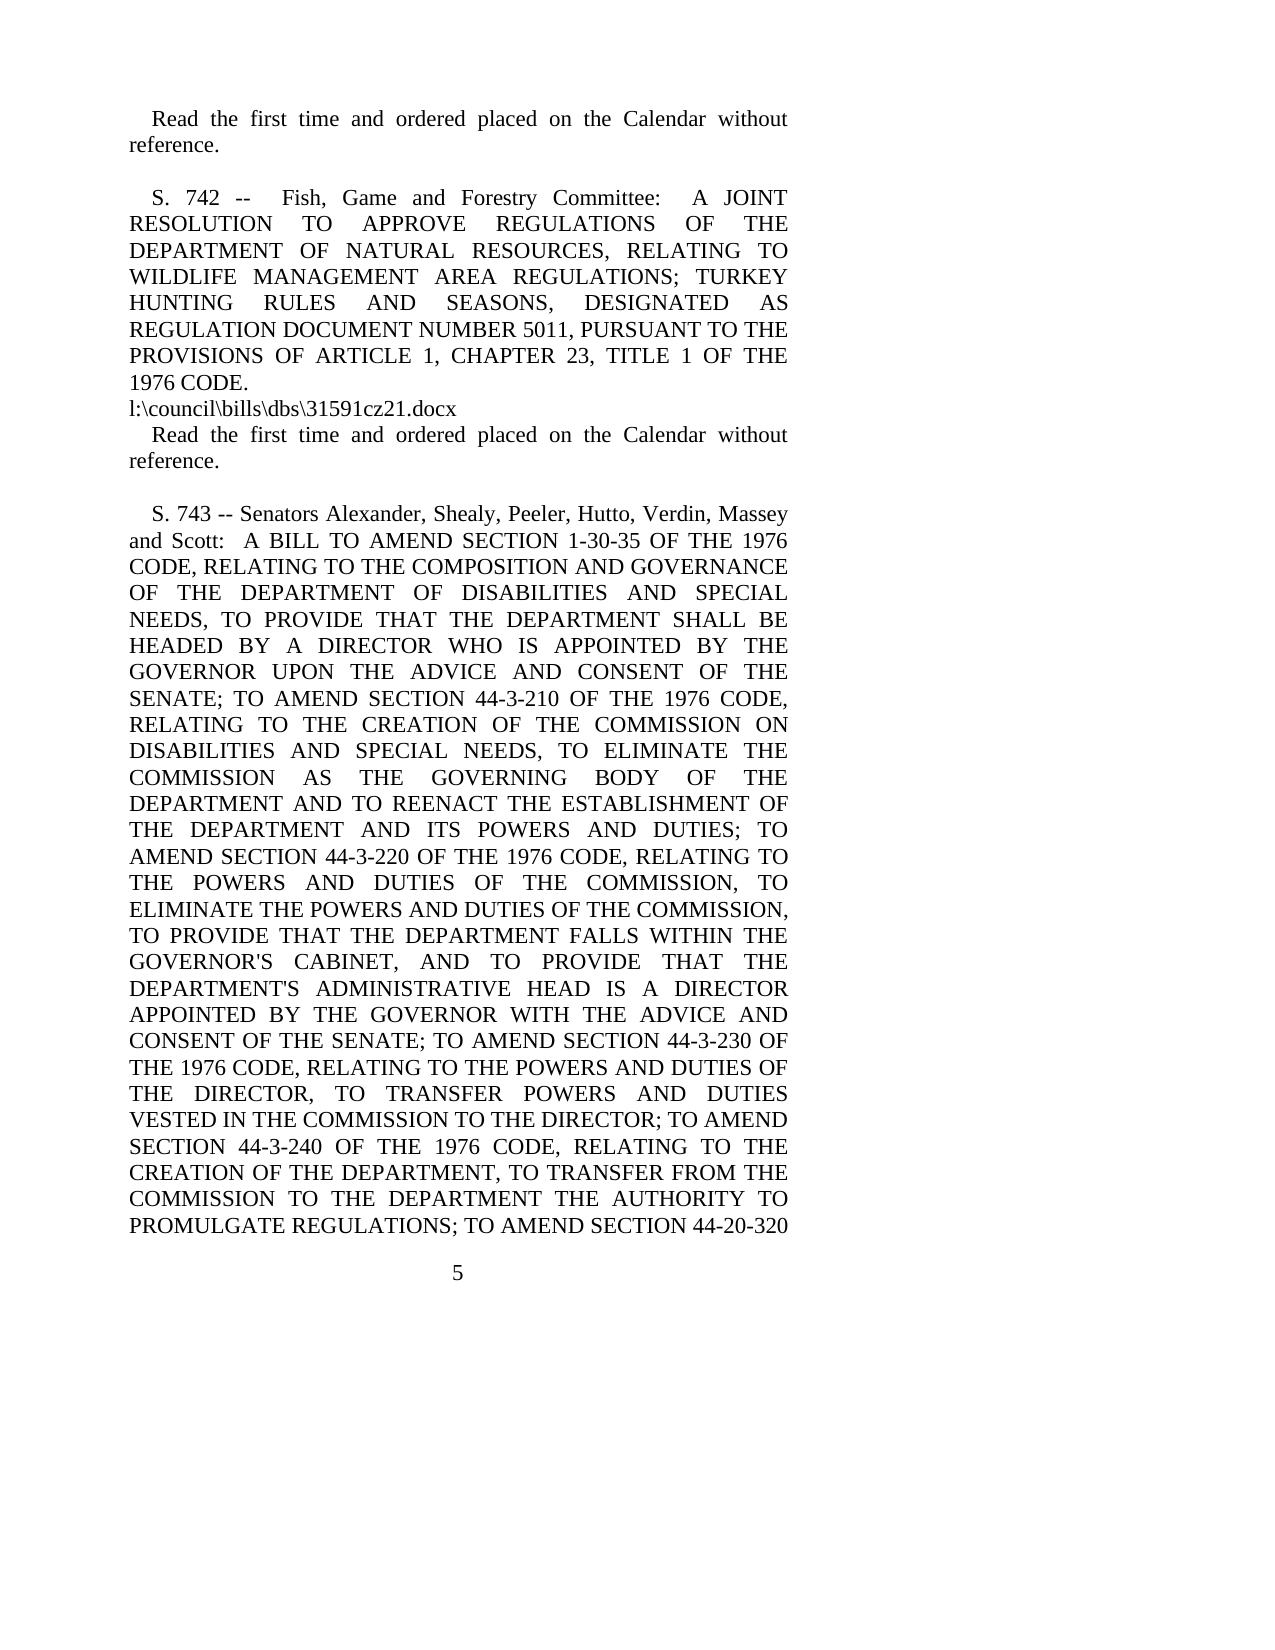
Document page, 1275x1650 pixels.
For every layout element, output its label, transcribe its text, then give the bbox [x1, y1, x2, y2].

text Read the first time and ordered placed on the Calendar without reference. [129, 421, 789, 474]
text l:\council\bills\dbs\31591cz21.docx [129, 395, 789, 421]
text Read the first time and ordered placed on the Calendar without reference. [129, 105, 789, 158]
text S. 742 -- Fish, Game and Forestry Committee: A JOINT RESOLUTION TO APPROVE REGULATIONS OF THE DEPARTMENT OF NATURAL RESOURCES, RELATING TO WILDLIFE MANAGEMENT AREA REGULATIONS; TURKEY HUNTING RULES AND SEASONS, DESIGNATED AS REGULATION DOCUMENT NUMBER 5011, PURSUANT TO THE PROVISIONS OF ARTICLE 1, CHAPTER 23, TITLE 1 OF THE 1976 CODE. [129, 184, 789, 395]
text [129, 500, 789, 1238]
